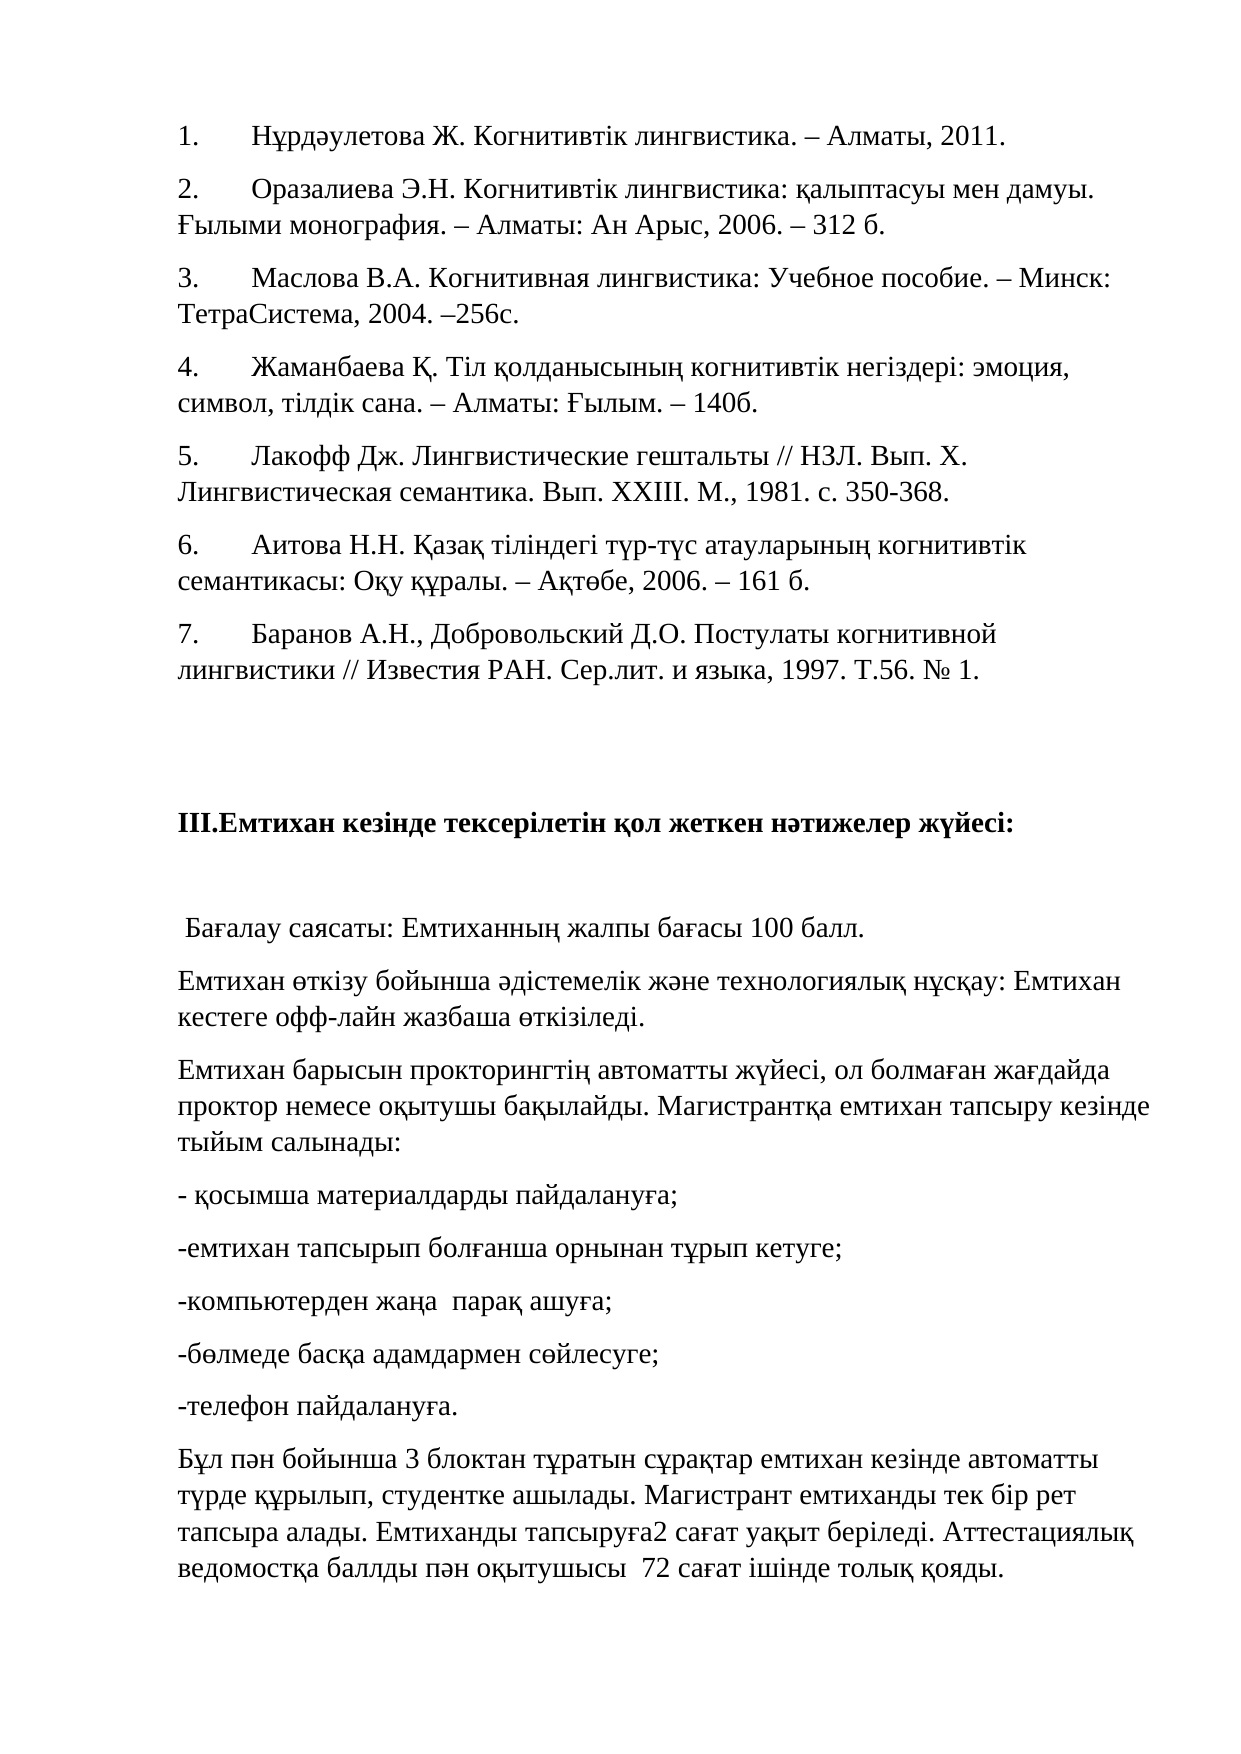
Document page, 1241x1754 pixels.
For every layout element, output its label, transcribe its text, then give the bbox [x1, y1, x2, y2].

text Емтихан барысын прокторингтің автоматты жүйесі, ол болмаған жағдайда проктор немесе оқытушы бақылайды. Магистрантқа емтихан тапсыру кезінде тыйым салынады: [177, 1052, 1152, 1158]
text 2. Оразалиева Э.Н. Когнитивтік лингвистика: қалыптасуы мен дамуы. Ғылыми монография. – Алматы: Ан Арыс, 2006. – 312 б. [177, 171, 1152, 241]
text 4. Жаманбаева Қ. Тіл қолданысының когнитивтік негіздері: эмоция, символ, тілдік сана. – Алматы: Ғылым. – 140б. [177, 349, 1152, 418]
text - қосымша материалдарды пайдалануға; [177, 1177, 1152, 1211]
text -емтихан тапсырып болғанша орнынан тұрып кетуге; [177, 1230, 1152, 1264]
text 6. Аитова Н.Н. Қазақ тіліндегі түр-түс атауларының когнитивтік семантикасы: Оқу құралы. – Ақтөбе, 2006. – 161 б. [177, 527, 1152, 596]
text -телефон пайдалануға. [177, 1388, 1152, 1422]
text ІІІ.Емтихан кезінде тексерілетін қол жеткен нәтижелер жүйесі: [177, 805, 1152, 838]
text 5. Лакофф Дж. Лингвистические гештальты // НЗЛ. Вып. Х. Лингвистическая семантика. Вып. ХХІІІ. М., 1981. с. 350-368. [177, 438, 1152, 507]
text 7. Баранов А.Н., Добровольский Д.О. Постулаты когнитивной лингвистики // Известия РАН. Сер.лит. и языка, 1997. Т.56. № 1. [177, 616, 1152, 685]
text -бөлмеде басқа адамдармен сөйлесуге; [177, 1336, 1152, 1369]
text 3. Маслова В.А. Когнитивная лингвистика: Учебное пособие. – Минск: ТетраСистема, 2004. –256с. [177, 260, 1152, 329]
text Емтихан өткізу бойынша әдістемелік және технологиялық нұсқау: Емтихан кестеге офф-лайн жазбаша өткізіледі. [177, 963, 1152, 1033]
text Бағалау саясаты: Емтиханның жалпы бағасы 100 балл. [177, 910, 1152, 944]
text 1. Нұрдәулетова Ж. Когнитивтік лингвистика. – Алматы, 2011. [177, 118, 1152, 152]
text -компьютерден жаңа парақ ашуға; [177, 1283, 1152, 1316]
text Бұл пән бойынша 3 блоктан тұратын сұрақтар емтихан кезінде автоматты түрде құрылып, студентке ашылады. Магистрант емтиханды тек бір рет тапсыра алады. Емтиханды тапсыруға2 сағат уақыт беріледі. Аттестациялық ведомостқа баллды пән оқытушысы 72 сағат ішінде толық қояды. [177, 1441, 1152, 1583]
